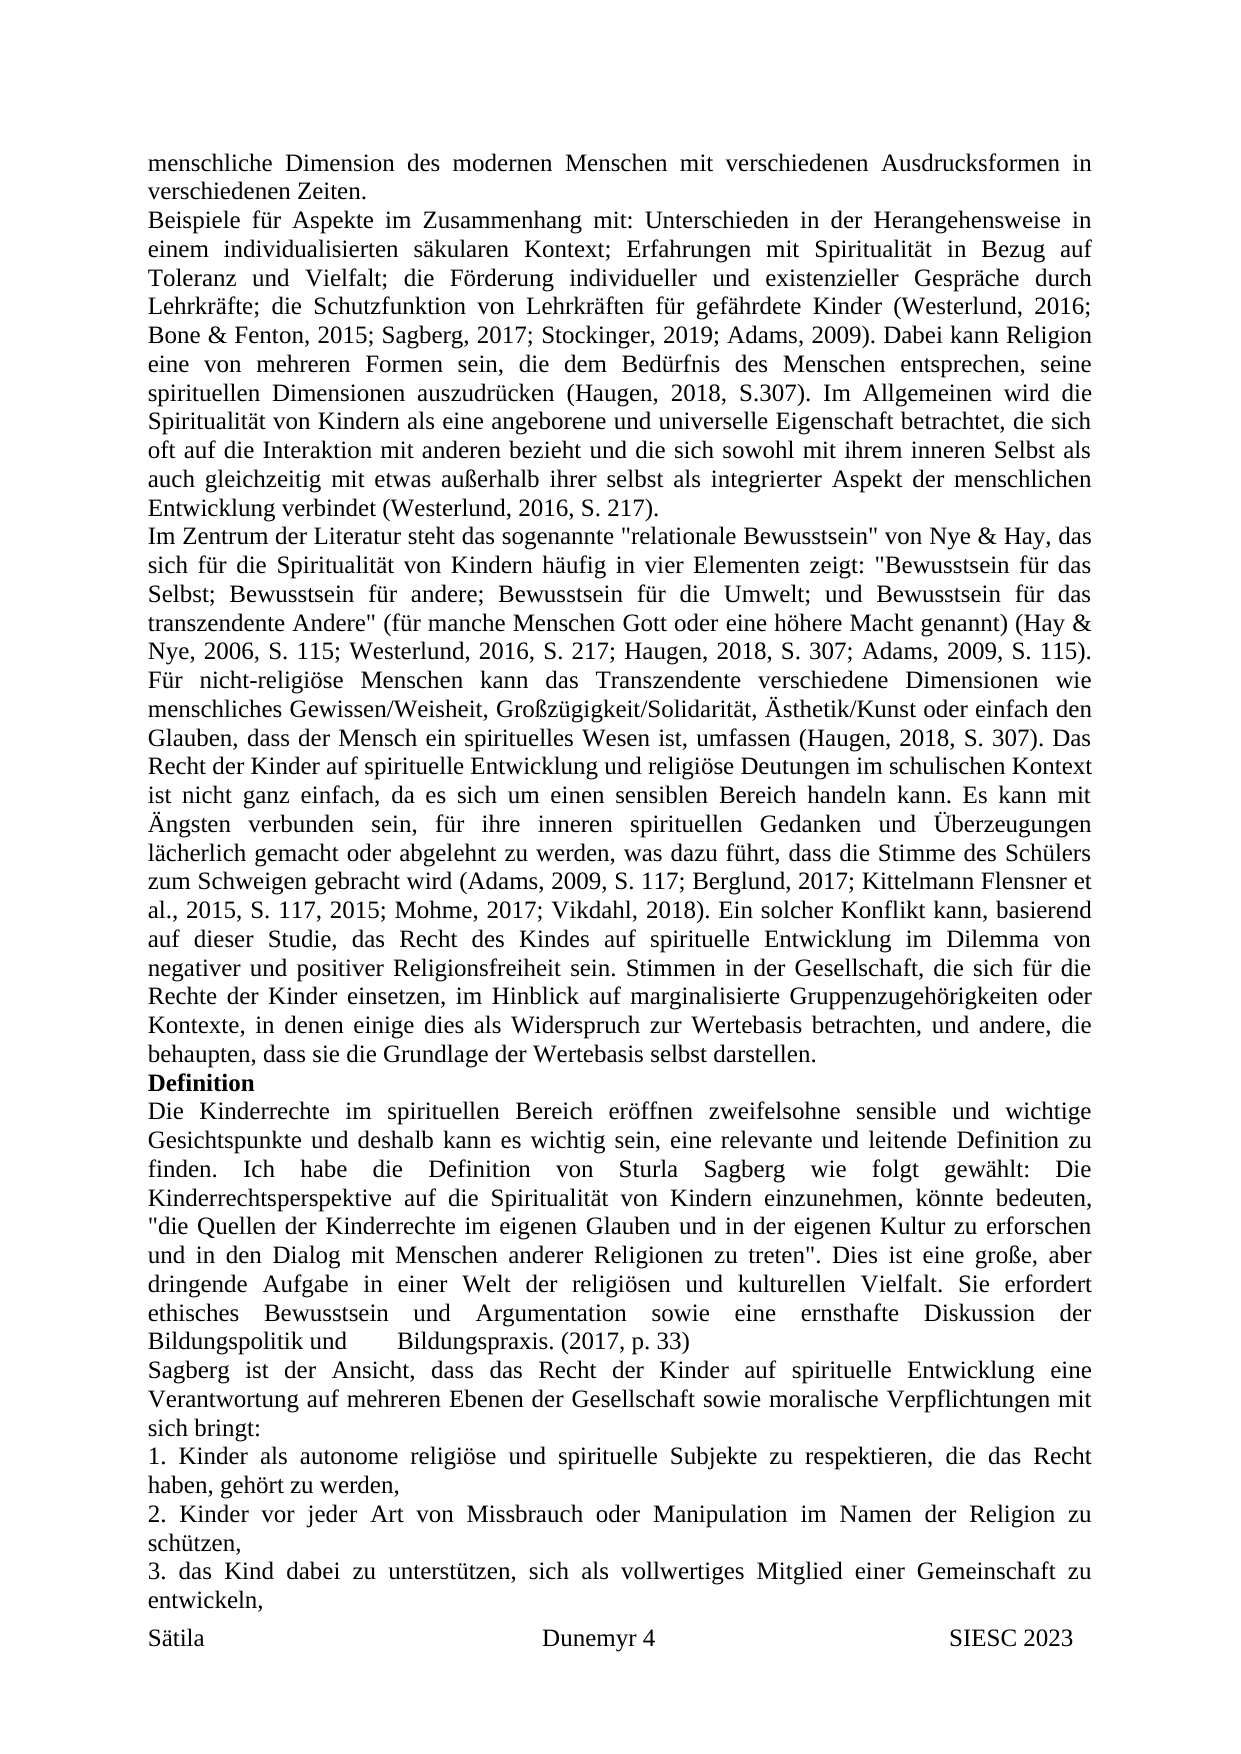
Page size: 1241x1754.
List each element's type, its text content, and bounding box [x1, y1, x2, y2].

text Sagberg ist der Ansicht, dass das Recht der Kinder auf spirituelle Entwicklung eine Verantwortung auf mehreren Ebenen der Gesellschaft sowie moralische Verpflichtungen mit sich bringt: [148, 1355, 1093, 1441]
text 1. Kinder als autonome religiöse und spirituelle Subjekte zu respektieren, die das Recht haben, gehört zu werden, [148, 1441, 1093, 1499]
text 3. das Kind dabei zu unterstützen, sich als vollwertiges Mitglied einer Gemeinschaft zu entwickeln, [148, 1556, 1093, 1614]
text Definition [148, 1068, 1093, 1096]
text Im Zentrum der Literatur steht das sogenannte "relationale Bewusstsein" von Nye & Hay, das sich für die Spiritualität von Kindern häufig in vier Elementen zeigt: "Bewusstsein für das Selbst; Bewusstsein für andere; Bewusstsein für die Umwelt; und Bewusstsein für das transzendente Andere" (für manche Menschen Gott oder eine höhere Macht genannt) (Hay & Nye, 2006, S. 115; Westerlund, 2016, S. 217; Haugen, 2018, S. 307; Adams, 2009, S. 115). Für nicht-religiöse Menschen kann das Transzendente verschiedene Dimensionen wie menschliches Gewissen/Weisheit, Großzügigkeit/Solidarität, Ästhetik/Kunst oder einfach den Glauben, dass der Mensch ein spirituelles Wesen ist, umfassen (Haugen, 2018, S. 307). Das Recht der Kinder auf spirituelle Entwicklung und religiöse Deutungen im schulischen Kontext ist nicht ganz einfach, da es sich um einen sensiblen Bereich handeln kann. Es kann mit Ängsten verbunden sein, für ihre inneren spirituellen Gedanken und Überzeugungen lächerlich gemacht oder abgelehnt zu werden, was dazu führt, dass die Stimme des Schülers zum Schweigen gebracht wird (Adams, 2009, S. 117; Berglund, 2017; Kittelmann Flensner et al., 2015, S. 117, 2015; Mohme, 2017; Vikdahl, 2018). Ein solcher Konflikt kann, basierend auf dieser Studie, das Recht des Kindes auf spirituelle Entwicklung im Dilemma von negativer und positiver Religionsfreiheit sein. Stimmen in der Gesellschaft, die sich für die Rechte der Kinder einsetzen, im Hinblick auf marginalisierte Gruppenzugehörigkeiten oder Kontexte, in denen einige dies als Widerspruch zur Wertebasis betrachten, und andere, die behaupten, dass sie die Grundlage der Wertebasis selbst darstellen. [148, 521, 1093, 1068]
text 2. Kinder vor jeder Art von Missbrauch oder Manipulation im Namen der Religion zu schützen, [148, 1499, 1093, 1556]
text Die Kinderrechte im spirituellen Bereich eröffnen zweifelsohne sensible und wichtige Gesichtspunkte und deshalb kann es wichtig sein, eine relevante und leitende Definition zu finden. Ich habe die Definition von Sturla Sagberg wie folgt gewählt: Die Kinderrechtsperspektive auf die Spiritualität von Kindern einzunehmen, könnte bedeuten, "die Quellen der Kinderrechte im eigenen Glauben und in der eigenen Kultur zu erforschen und in den Dialog mit Menschen anderer Religionen zu treten". Dies ist eine große, aber dringende Aufgabe in einer Welt der religiösen und kulturellen Vielfalt. Sie erfordert ethisches Bewusstsein und Argumentation sowie eine ernsthafte Diskussion der Bildungspolitik und Bildungspraxis. (2017, p. 33) [148, 1096, 1093, 1355]
text Beispiele für Aspekte im Zusammenhang mit: Unterschieden in der Herangehensweise in einem individualisierten säkularen Kontext; Erfahrungen mit Spiritualität in Bezug auf Toleranz und Vielfalt; die Förderung individueller und existenzieller Gespräche durch Lehrkräfte; die Schutzfunktion von Lehrkräften für gefährdete Kinder (Westerlund, 2016; Bone & Fenton, 2015; Sagberg, 2017; Stockinger, 2019; Adams, 2009). Dabei kann Religion eine von mehreren Formen sein, die dem Bedürfnis des Menschen entsprechen, seine spirituellen Dimensionen auszudrücken (Haugen, 2018, S.307). Im Allgemeinen wird die Spiritualität von Kindern als eine angeborene und universelle Eigenschaft betrachtet, die sich oft auf die Interaktion mit anderen bezieht und die sich sowohl mit ihrem inneren Selbst als auch gleichzeitig mit etwas außerhalb ihrer selbst als integrierter Aspekt der menschlichen Entwicklung verbindet (Westerlund, 2016, S. 217). [148, 205, 1093, 521]
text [148, 148, 1093, 205]
